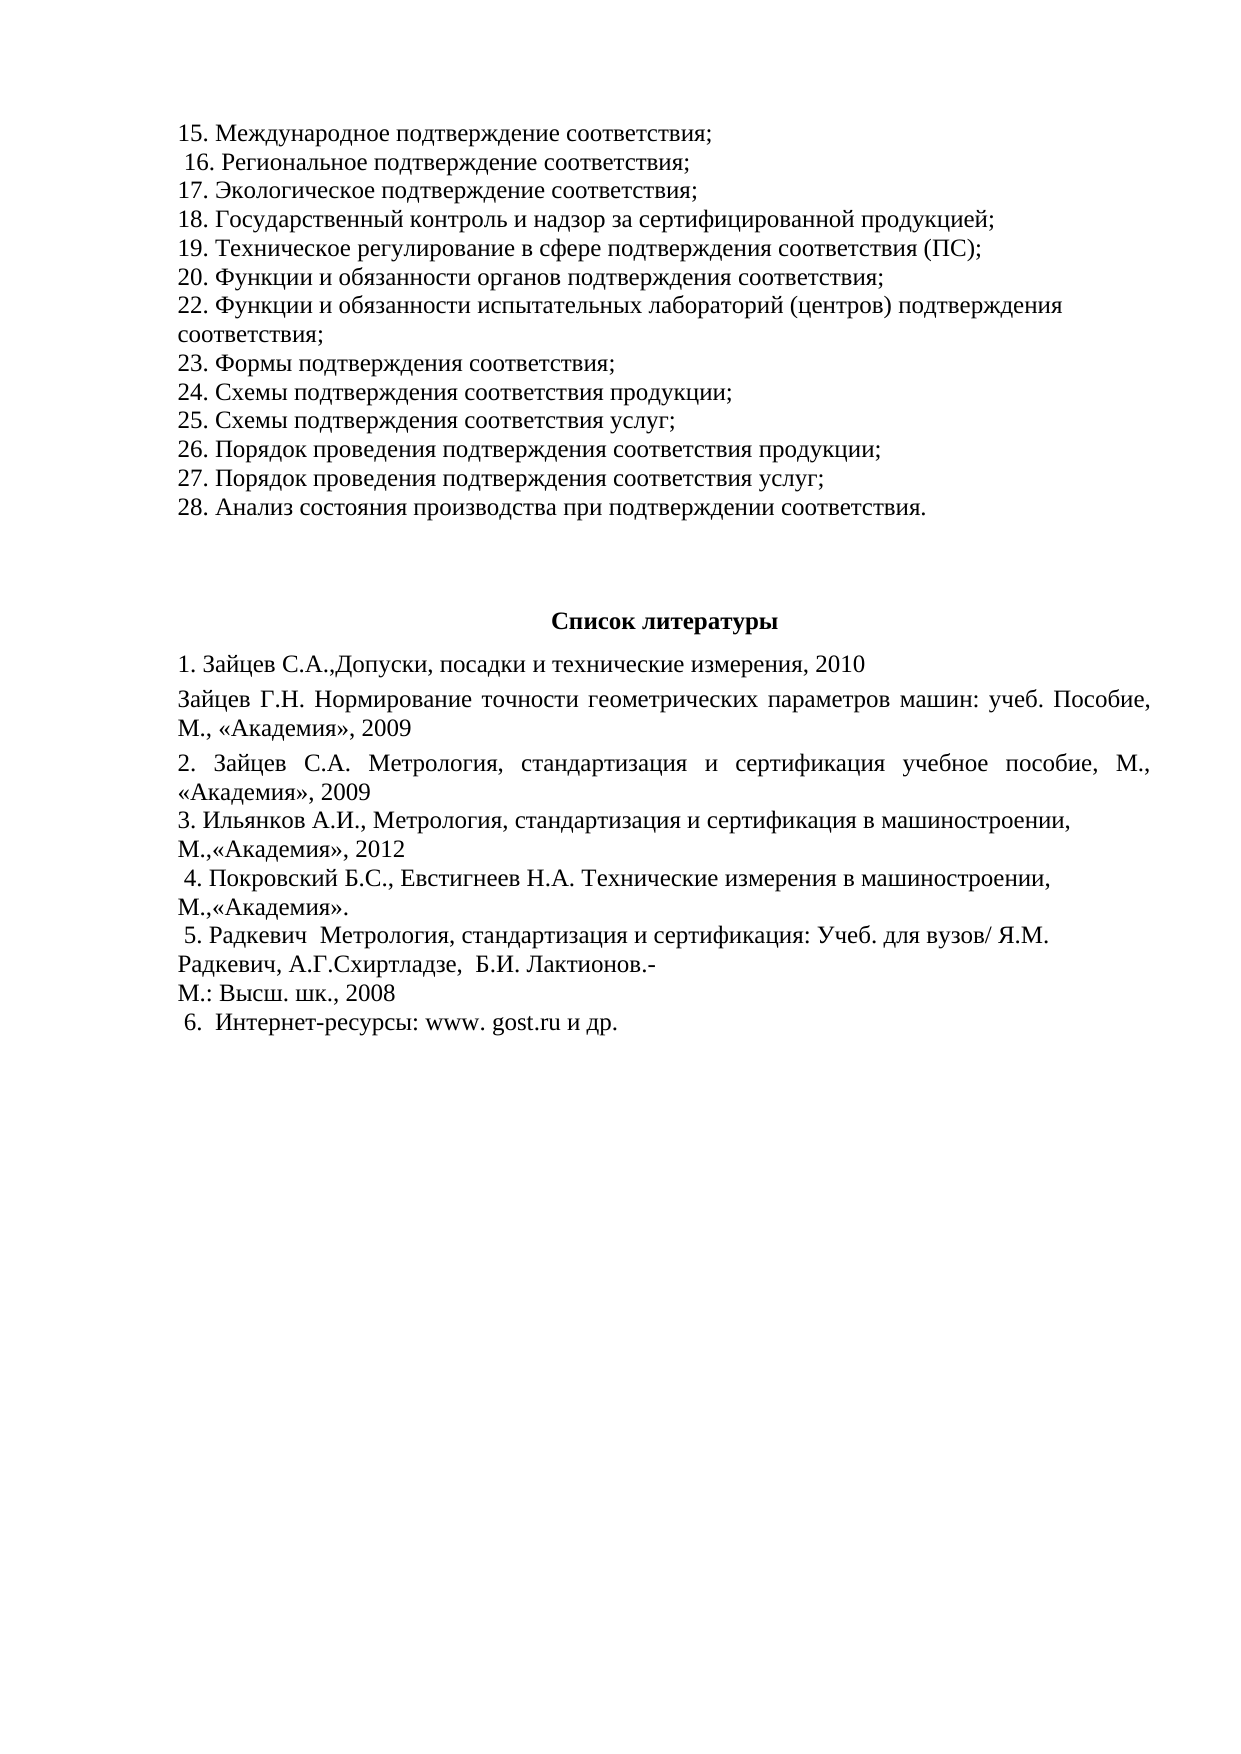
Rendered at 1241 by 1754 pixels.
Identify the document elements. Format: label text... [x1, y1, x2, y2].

text 20. Функции и обязанности органов подтверждения соответствия; [177, 262, 1152, 291]
text 26. Порядок проведения подтверждения соответствия продукции; [177, 434, 1152, 463]
text Список литературы [177, 606, 1152, 635]
text 27. Порядок проведения подтверждения соответствия услуг; [177, 463, 1152, 492]
text 6. Интернет-ресурсы: www. gost.ru и др. [119, 1007, 1152, 1035]
text М.: Высш. шк., 2008 [119, 978, 1152, 1007]
text 17. Экологическое подтверждение соответствия; [177, 176, 1152, 204]
text 28. Анализ состояния производства при подтверждении соответствия. [177, 492, 1152, 521]
text 24. Схемы подтверждения соответствия продукции; [177, 377, 1152, 406]
text 5. Радкевич Метрология, стандартизация и сертификация: Учеб. для вузов/ Я.М. Радкевич, А.Г.Схиртладзе, Б.И. Лактионов.- [177, 920, 1152, 978]
text 25. Схемы подтверждения соответствия услуг; [177, 406, 1152, 434]
text 22. Функции и обязанности испытательных лабораторий (центров) подтверждения соответствия; [177, 291, 1152, 348]
text 23. Формы подтверждения соответствия; [177, 348, 1152, 377]
text 3. Ильянков А.И., Метрология, стандартизация и сертификация в машиностроении, М.,«Академия», 2012 4. Покровский Б.С., Евстигнеев Н.А. Технические измерения в машиностроении, М.,«Академия». [177, 805, 1152, 920]
text 15. Международное подтверждение соответствия; [177, 118, 1152, 147]
text Зайцев Г.Н. Нормирование точности геометрических параметров машин: учеб. Пособие, М., «Академия», 2009 [177, 684, 1152, 742]
text 16. Региональное подтверждение соответствия; [177, 147, 1152, 176]
text 2. Зайцев С.А. Метрология, стандартизация и сертификация учебное пособие, М., «Академия», 2009 [177, 748, 1152, 805]
text 18. Государственный контроль и надзор за сертифицированной продукцией; [177, 204, 1152, 233]
text 1. Зайцев С.А.,Допуски, посадки и технические измерения, 2010 [177, 649, 1152, 678]
text 19. Техническое регулирование в сфере подтверждения соответствия (ПС); [177, 233, 1152, 262]
